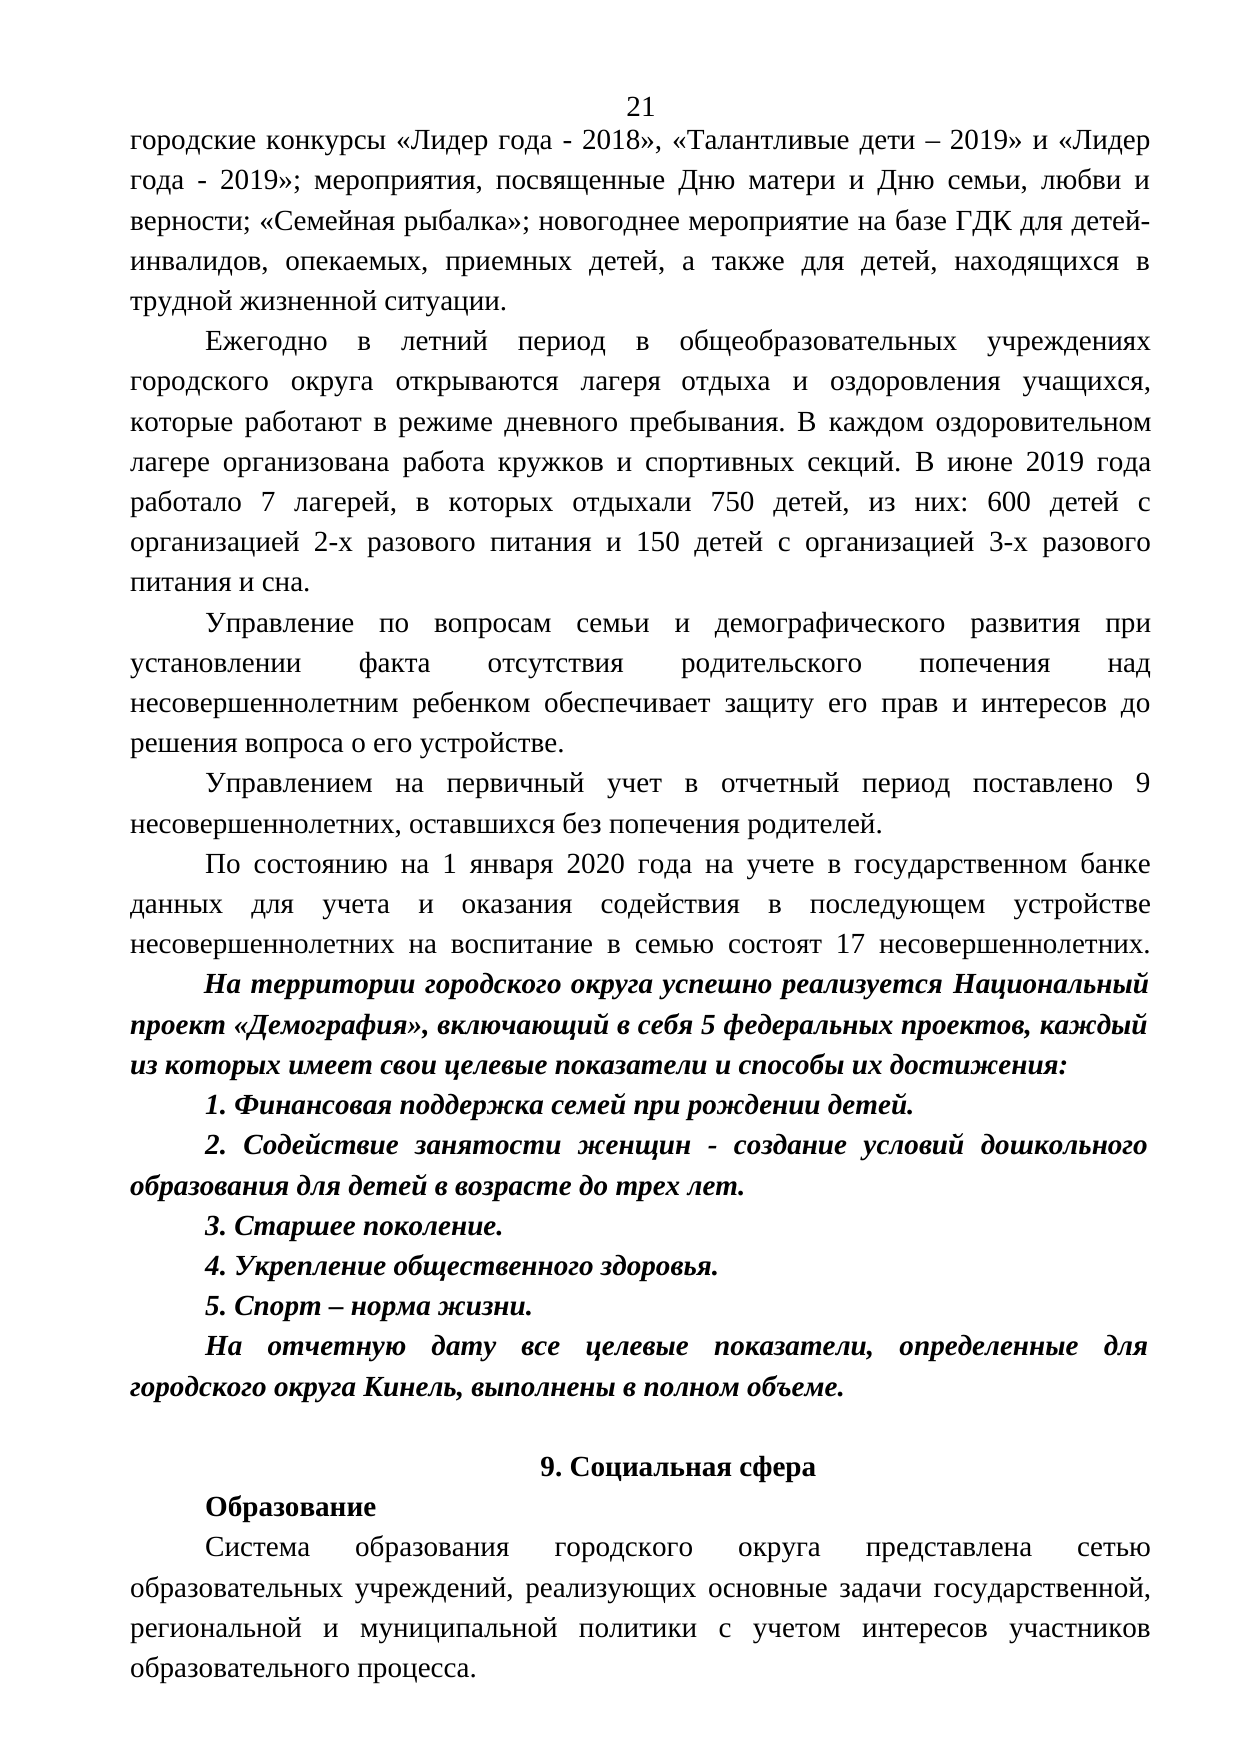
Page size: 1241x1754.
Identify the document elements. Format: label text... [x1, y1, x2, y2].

text 2. Содействие занятости женщин - создание условий дошкольного образования для детей в возрасте до трех лет. [130, 1127, 1152, 1201]
text По состоянию на 1 января 2020 года на учете в государственном банке данных для учета и оказания содействия в последующем устройстве несовершеннолетних на воспитание в семью состоят 17 несовершеннолетних. На территории городского округа успешно реализуется Национальный проект «Демография», включающий в себя 5 федеральных проектов, каждый из которых имеет свои целевые показатели и способы их достижения: [130, 846, 1152, 1081]
text Система образования городского округа представлена сетью образовательных учреждений, реализующих основные задачи государственной, региональной и муниципальной политики с учетом интересов участников образовательного процесса. [130, 1529, 1152, 1684]
text Ежегодно в летний период в общеобразовательных учреждениях городского округа открываются лагеря отдыха и оздоровления учащихся, которые работают в режиме дневного пребывания. В каждом оздоровительном лагере организована работа кружков и спортивных секций. В июне 2019 года работало 7 лагерей, в которых отдыхали 750 детей, из них: 600 детей с организацией 2-х разового питания и 150 детей с организацией 3-х разового питания и сна. [130, 323, 1152, 598]
text 5. Спорт – норма жизни. [130, 1288, 1152, 1322]
text Образование [130, 1489, 1152, 1523]
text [130, 122, 1152, 317]
text На отчетную дату все целевые показатели, определенные для городского округа Кинель, выполнены в полном объеме. [130, 1328, 1152, 1402]
text 3. Старшее поколение. [130, 1208, 1152, 1241]
text 1. Финансовая поддержка семей при рождении детей. [130, 1087, 1152, 1121]
text Управлением на первичный учет в отчетный период поставлено 9 несовершеннолетних, оставшихся без попечения родителей. [130, 766, 1152, 839]
text 9. Социальная сфера [130, 1449, 1152, 1483]
text 4. Укрепление общественного здоровья. [130, 1248, 1152, 1282]
text Управление по вопросам семьи и демографического развития при установлении факта отсутствия родительского попечения над несовершеннолетним ребенком обеспечивает защиту его прав и интересов до решения вопроса о его устройстве. [130, 605, 1152, 759]
